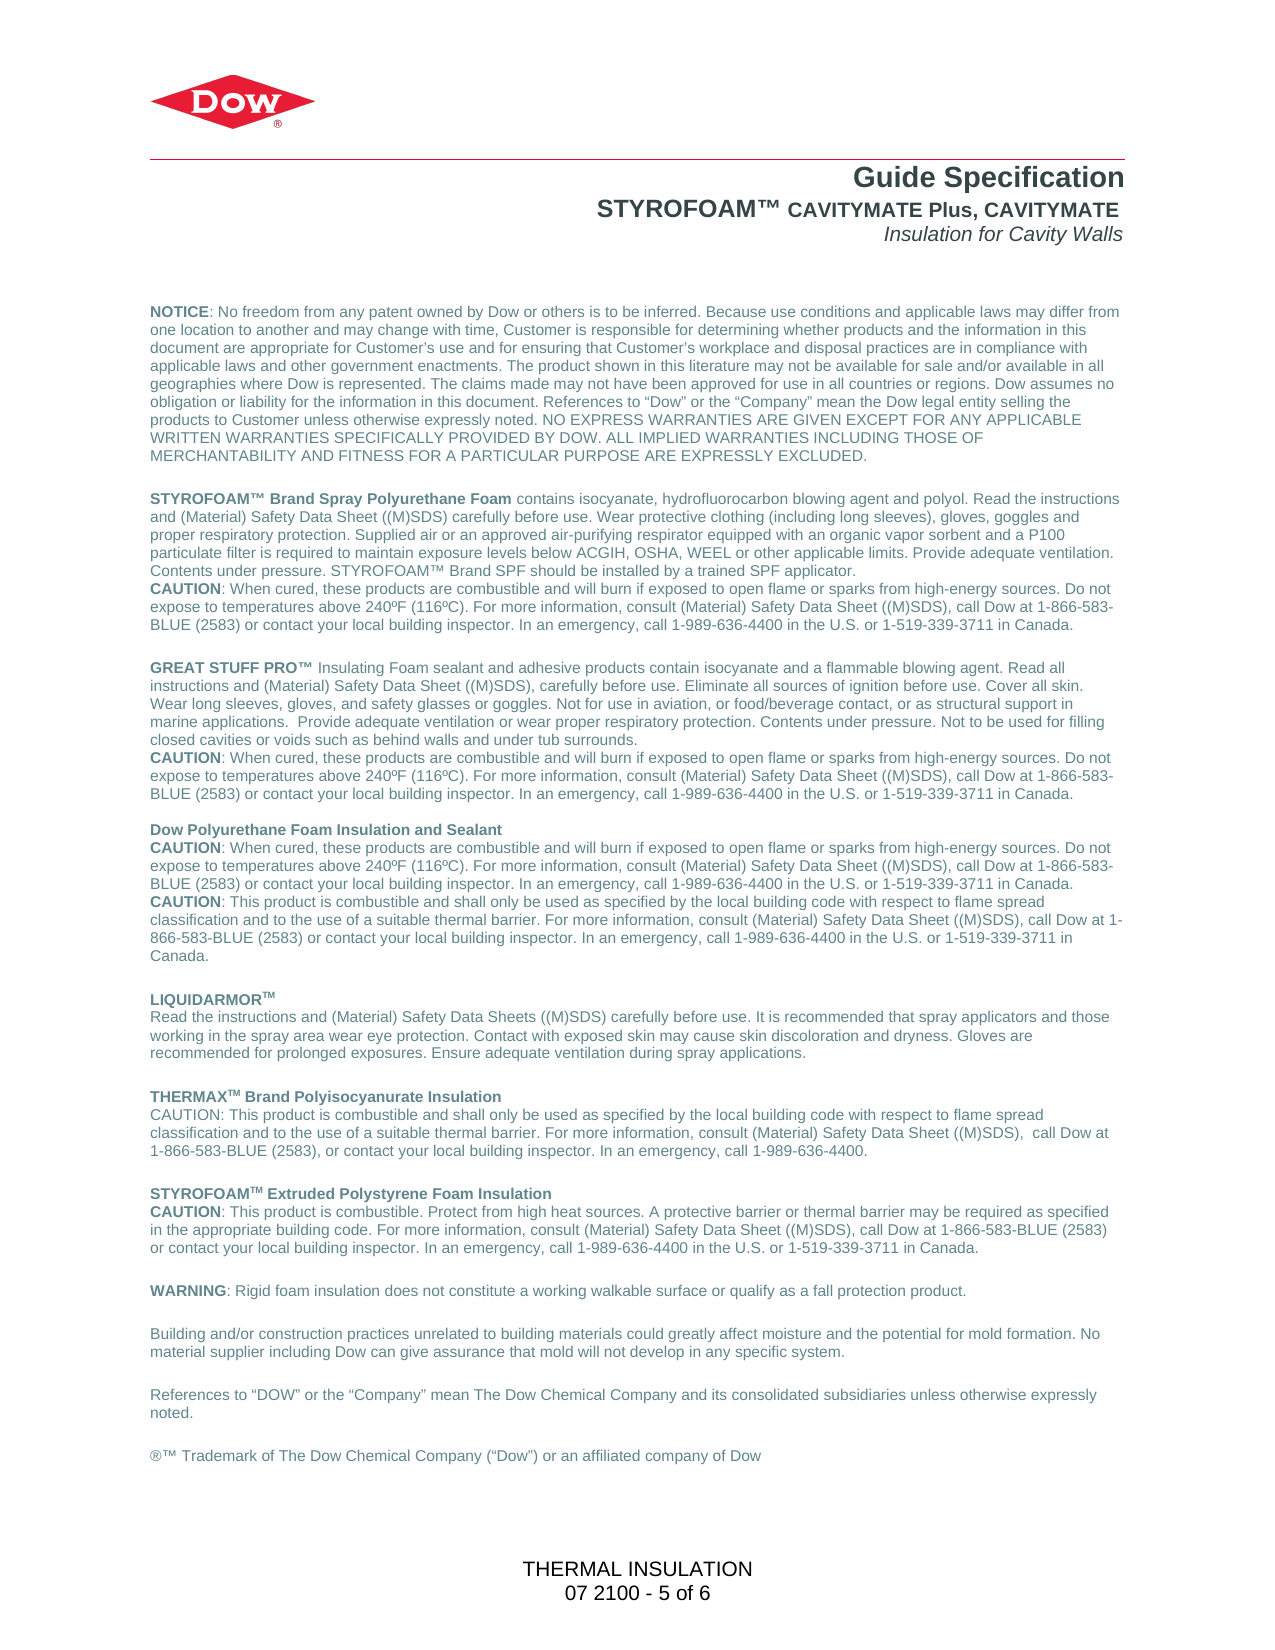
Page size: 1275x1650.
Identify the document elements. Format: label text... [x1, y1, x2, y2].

picture [150, 75, 315, 129]
text Building and/or construction practices unrelated to building materials could greatly affect moisture and the potential for mold formation. No material supplier including Dow can give assurance that mold will not develop in any specific system. [150, 1324, 1125, 1361]
text ®™ Trademark of The Dow Chemical Company (“Dow”) or an affiliated company of Dow [150, 1447, 1125, 1464]
text STYROFOAM™ Brand Spray Polyurethane Foam contains isocyanate, hydrofluorocarbon blowing agent and polyol. Read the instructions and (Material) Safety Data Sheet ((M)SDS) carefully before use. Wear protective clothing (including long sleeves), gloves, goggles and proper respiratory protection. Supplied air or an approved air-purifying respirator equipped with an organic vapor sorbent and a P100 particulate filter is required to maintain exposure levels below ACGIH, OSHA, WEEL or other applicable limits. Provide adequate ventilation. Contents under pressure. STYROFOAM™ Brand SPF should be installed by a trained SPF applicator. CAUTION: When cured, these products are combustible and will burn if exposed to open flame or sparks from high-energy sources. Do not expose to temperatures above 240ºF (116ºC). For more information, consult (Material) Safety Data Sheet ((M)SDS), call Dow at 1-866-583-BLUE (2583) or contact your local building inspector. In an emergency, call 1-989-636-4400 in the U.S. or 1-519-339-3711 in Canada. [150, 490, 1125, 634]
text GREAT STUFF PRO™ Insulating Foam sealant and adhesive products contain isocyanate and a flammable blowing agent. Read all instructions and (Material) Safety Data Sheet ((M)SDS), carefully before use. Eliminate all sources of ignition before use. Cover all skin. Wear long sleeves, gloves, and safety glasses or goggles. Not for use in aviation, or food/beverage contact, or as structural support in marine applications. Provide adequate ventilation or wear proper respiratory protection. Contents under pressure. Not to be used for filling closed cavities or voids such as behind walls and under tub surrounds. CAUTION: When cured, these products are combustible and will burn if exposed to open flame or sparks from high-energy sources. Do not expose to temperatures above 240ºF (116ºC). For more information, consult (Material) Safety Data Sheet ((M)SDS), call Dow at 1-866-583-BLUE (2583) or contact your local building inspector. In an emergency, call 1-989-636-4400 in the U.S. or 1-519-339-3711 in Canada. Dow Polyurethane Foam Insulation and Sealant CAUTION: When cured, these products are combustible and will burn if exposed to open flame or sparks from high-energy sources. Do not expose to temperatures above 240ºF (116ºC). For more information, consult (Material) Safety Data Sheet ((M)SDS), call Dow at 1-866-583-BLUE (2583) or contact your local building inspector. In an emergency, call 1-989-636-4400 in the U.S. or 1-519-339-3711 in Canada. CAUTION: This product is combustible and shall only be used as specified by the local building code with respect to flame spread classification and to the use of a suitable thermal barrier. For more information, consult (Material) Safety Data Sheet ((M)SDS), call Dow at 1-866-583-BLUE (2583) or contact your local building inspector. In an emergency, call 1-989-636-4400 in the U.S. or 1-519-339-3711 in Canada. [150, 659, 1125, 965]
text LIQUIDARMORTM Read the instructions and (Material) Safety Data Sheets ((M)SDS) carefully before use. It is recommended that spray applicators and those working in the spray area wear eye protection. Contact with exposed skin may cause skin discoloration and dryness. Gloves are recommended for prolonged exposures. Ensure adequate ventilation during spray applications. [150, 990, 1125, 1062]
text WARNING: Rigid foam insulation does not constitute a working walkable surface or qualify as a fall protection product. [150, 1281, 1125, 1299]
text STYROFOAMTM Extruded Polystyrene Foam Insulation CAUTION: This product is combustible. Protect from high heat sources. A protective barrier or thermal barrier may be required as specified in the appropriate building code. For more information, consult (Material) Safety Data Sheet ((M)SDS), call Dow at 1-866-583-BLUE (2583) or contact your local building inspector. In an emergency, call 1-989-636-4400 in the U.S. or 1-519-339-3711 in Canada. [150, 1184, 1125, 1256]
text NOTICE: No freedom from any patent owned by Dow or others is to be inferred. Because use conditions and applicable laws may differ from one location to another and may change with time, Customer is responsible for determining whether products and the information in this document are appropriate for Customer’s use and for ensuring that Customer’s workplace and disposal practices are in compliance with applicable laws and other government enactments. The product shown in this literature may not be available for sale and/or available in all geographies where Dow is represented. The claims made may not have been approved for use in all countries or regions. Dow assumes no obligation or liability for the information in this document. References to “Dow” or the “Company” mean the Dow legal entity selling the products to Customer unless otherwise expressly noted. NO EXPRESS WARRANTIES ARE GIVEN EXCEPT FOR ANY APPLICABLE WRITTEN WARRANTIES SPECIFICALLY PROVIDED BY DOW. ALL IMPLIED WARRANTIES INCLUDING THOSE OF MERCHANTABILITY AND FITNESS FOR A PARTICULAR PURPOSE ARE EXPRESSLY EXCLUDED. [150, 302, 1125, 465]
text References to “DOW” or the “Company” mean The Dow Chemical Company and its consolidated subsidiaries unless otherwise expressly noted. [150, 1386, 1125, 1422]
text THERMAXTM Brand Polyisocyanurate Insulation CAUTION: This product is combustible and shall only be used as specified by the local building code with respect to flame spread classification and to the use of a suitable thermal barrier. For more information, consult (Material) Safety Data Sheet ((M)SDS), call Dow at 1-866-583-BLUE (2583), or contact your local building inspector. In an emergency, call 1-989-636-4400. [150, 1087, 1125, 1159]
